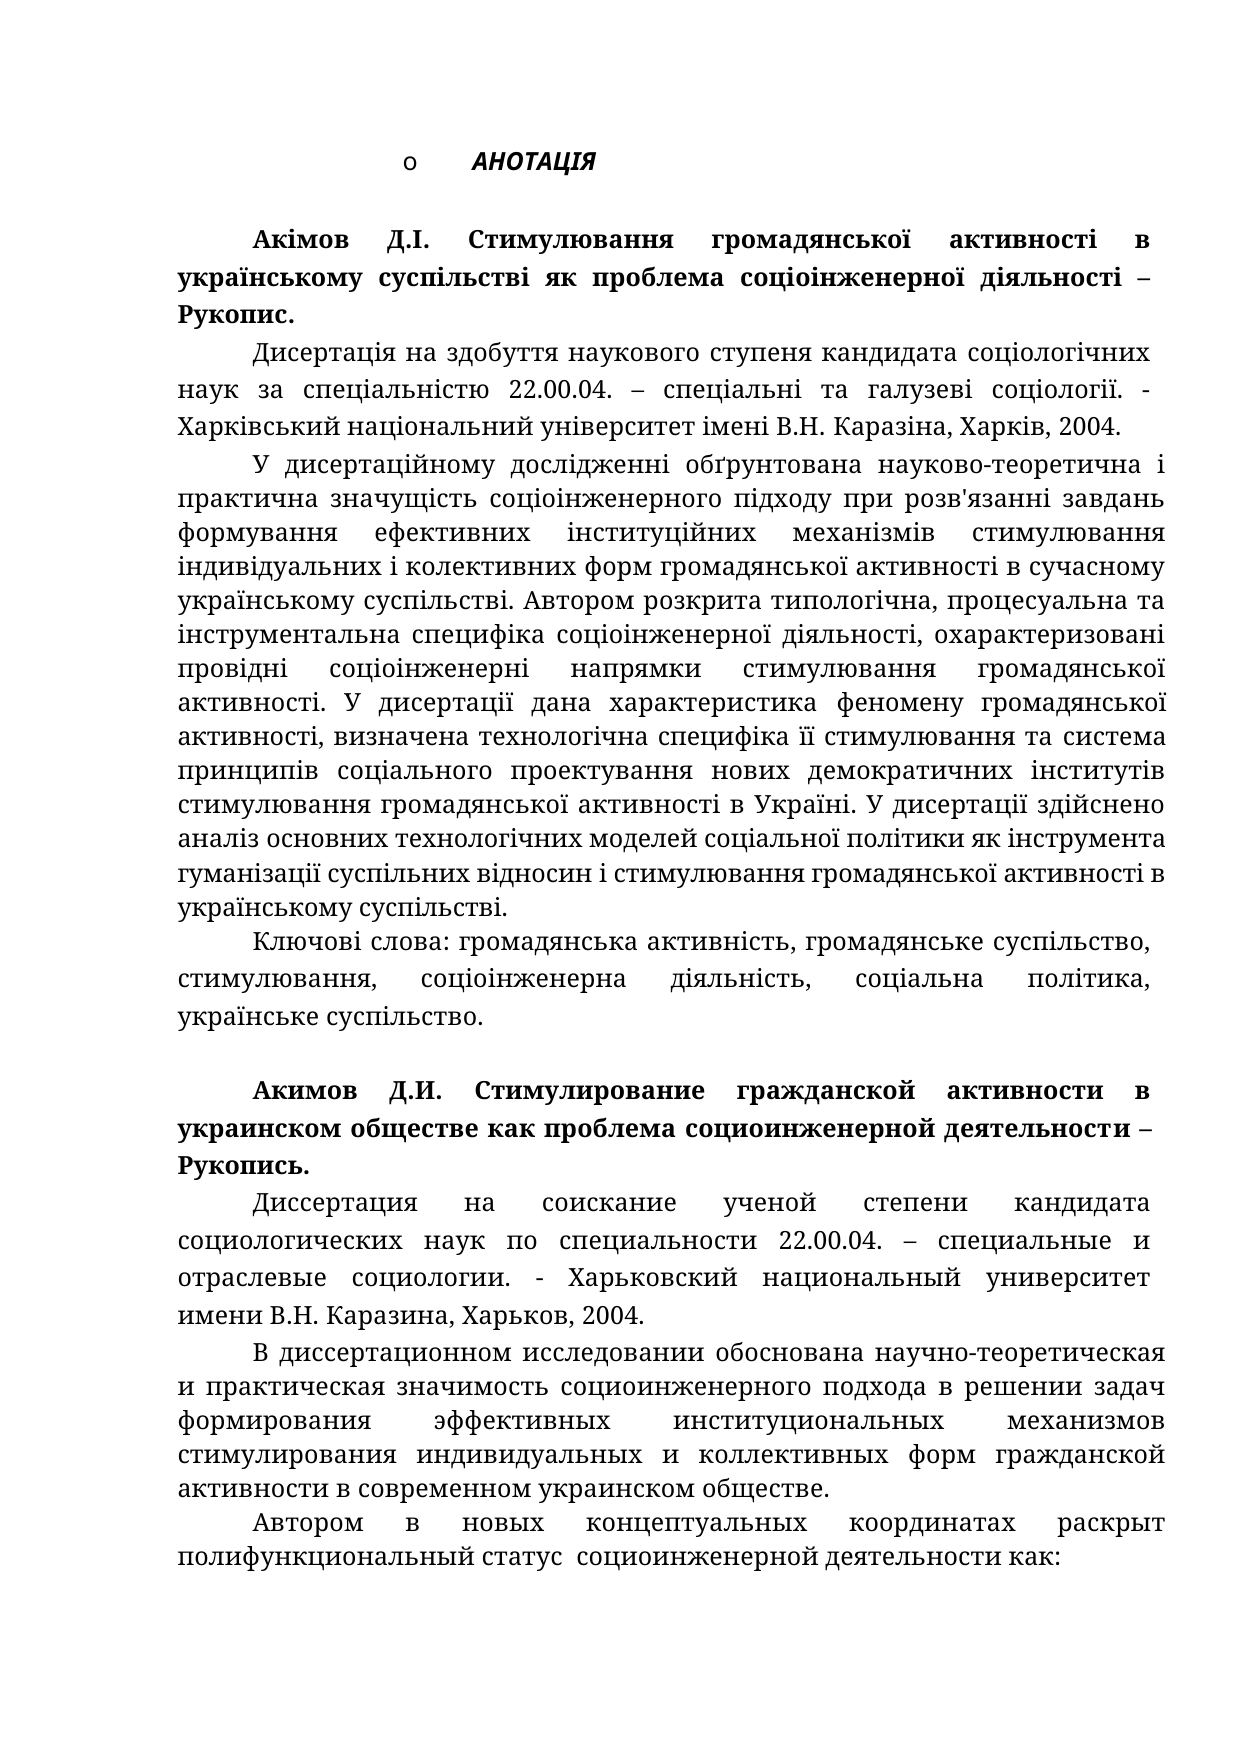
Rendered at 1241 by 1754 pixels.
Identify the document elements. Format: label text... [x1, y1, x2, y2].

text Автором в новых концептуальных координатах раскрыт полифункциональный статус социоинженерной деятельности как: [177, 1505, 1166, 1573]
text Акимов Д.И. Стимулирование гражданской активности в украинском обществе как проблема социоинженерной деятельности – Рукопись. [177, 1073, 1152, 1182]
text В диссертационном исследовании обоснована научно-теоретическая и практическая значимость социоинженерного подхода в решении задач формирования эффективных институциональных механизмов стимулирования индивидуальных и коллективных форм гражданской активности в современном украинском обществе. [177, 1335, 1167, 1505]
text Акімов Д.І. Стимулювання громадянської активності в українському суспільстві як проблема соціоінженерної діяльності – Рукопис. [177, 222, 1152, 331]
text Ключові слова: громадянська активність, громадянське суспільство, стимулювання, соціоінженерна діяльність, соціальна політика, українське суспільство. [177, 923, 1152, 1032]
text Дисертація на здобуття наукового ступеня кандидата соціологічних наук за спеціальністю 22.00.04. – спеціальні та галузеві соціології. - Харківський національний університет імені В.Н. Каразіна, Харків, 2004. [177, 334, 1152, 443]
text Диссертация на соискание ученой степени кандидата социологических наук по специальности 22.00.04. – специальные и отраслевые социологии. - Харьковский национальный университет имени В.Н. Каразина, Харьков, 2004. [177, 1185, 1152, 1331]
text У дисертаційному дослідженні обґрунтована науково-теоретична і практична значущість соціоінженерного підходу при розв'язанні завдань формування ефективних інституційних механізмів стимулювання індивідуальних і колективних форм громадянської активності в сучасному українському суспільстві. Автором розкрита типологічна, процесуальна та інструментальна специфіка соціоінженерної діяльності, охарактеризовані провідні соціоінженерні напрямки стимулювання громадянської активності. У дисертації дана характеристика феномену громадянської активності, визначена технологічна специфіка її стимулювання та система принципів соціального проектування нових демократичних інститутів стимулювання громадянської активності в Україні. У дисертації здійснено аналіз основних технологічних моделей соціальної політики як інструмента гуманізації суспільних відносин і стимулювання громадянської активності в українському суспільстві. [177, 446, 1167, 923]
subtitle АНОТАЦІЯ [327, 143, 1152, 177]
